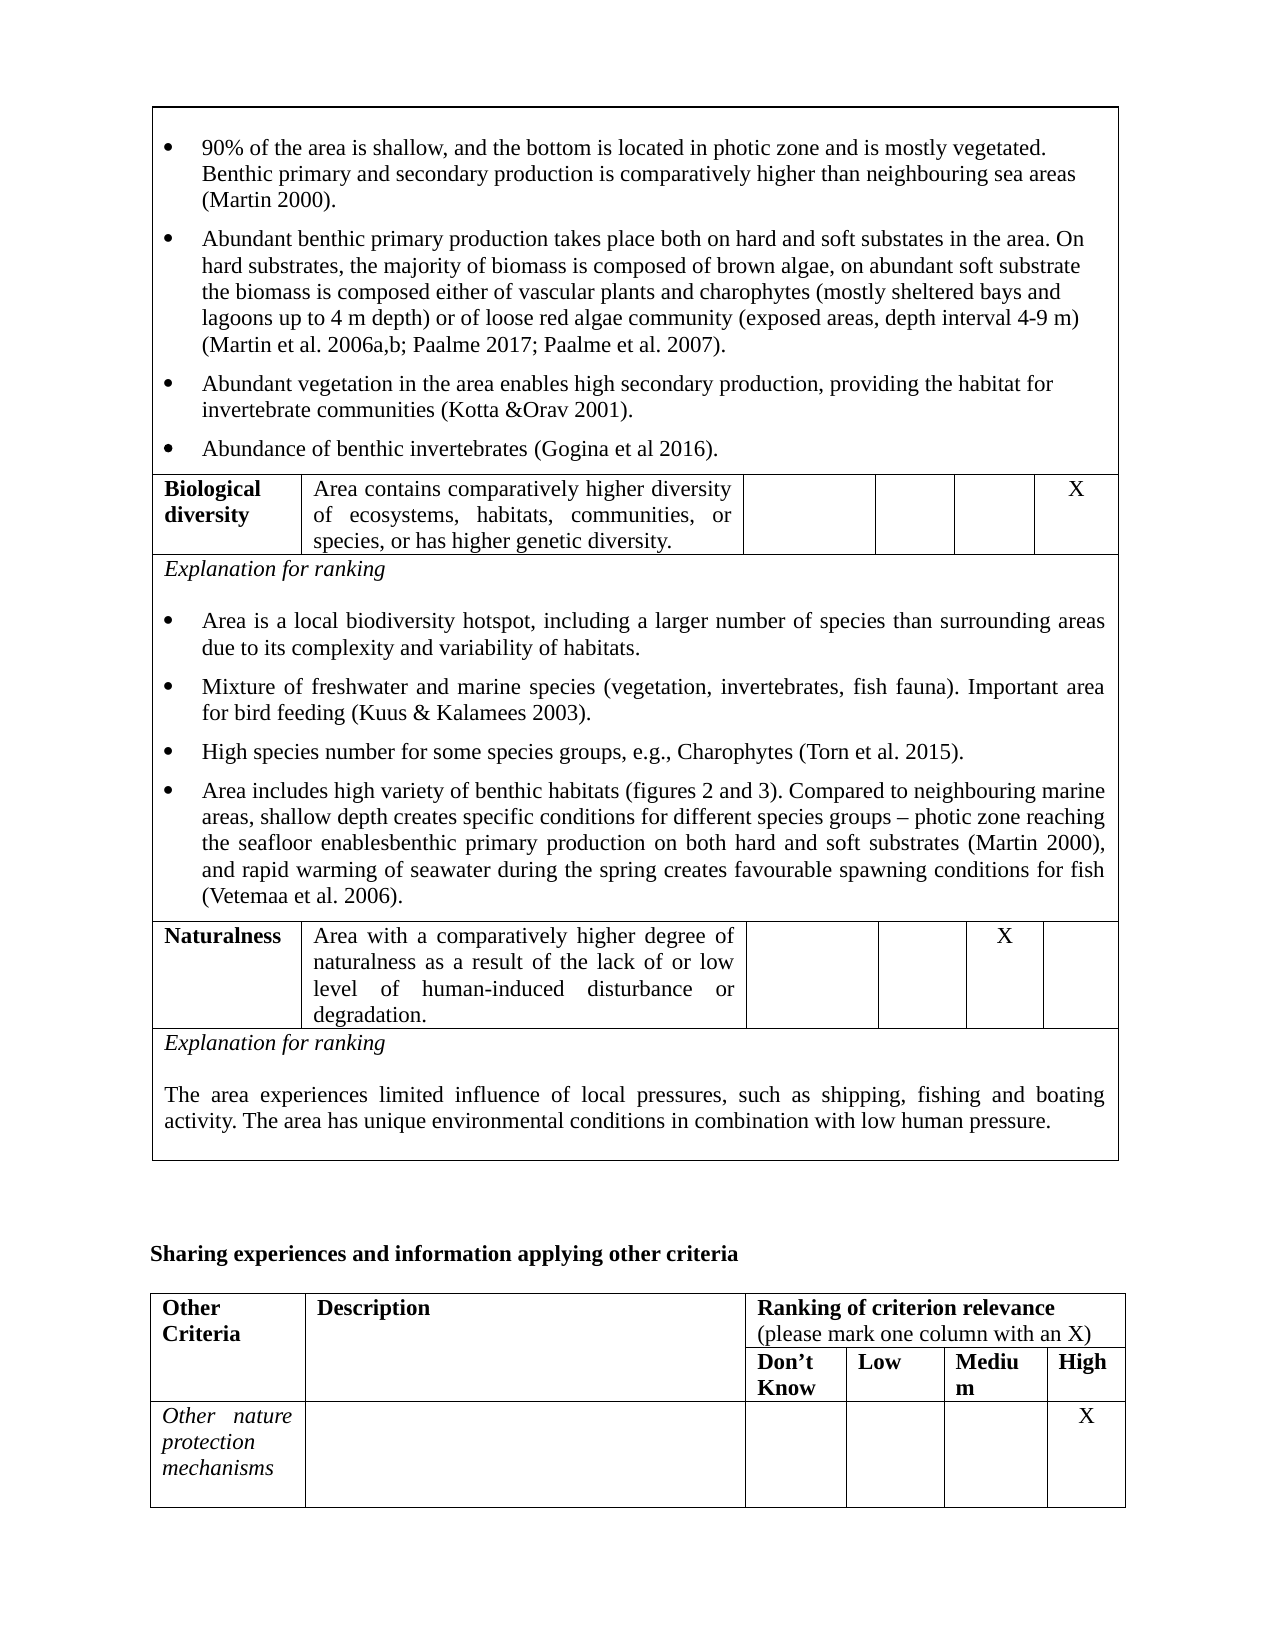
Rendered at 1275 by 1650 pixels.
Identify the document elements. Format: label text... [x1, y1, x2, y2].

table_cell [955, 475, 1034, 554]
table_header Description [306, 1294, 745, 1401]
table_cell Naturalness [153, 922, 301, 1027]
table_cell Don’t Know [746, 1348, 846, 1401]
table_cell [153, 108, 1118, 474]
table_cell [306, 1402, 745, 1507]
table_cell Medium [945, 1348, 1047, 1401]
table_cell [747, 922, 878, 1027]
table_cell High [1048, 1348, 1125, 1401]
table_cell [746, 1402, 846, 1507]
table_cell X [1048, 1402, 1125, 1507]
table_cell Area contains comparatively higher diversity of ecosystems, habitats, communities, or species, or has higher genetic diversity. [302, 475, 743, 554]
table_cell X [967, 922, 1043, 1027]
table_cell [1044, 922, 1118, 1027]
table_cell [879, 922, 966, 1027]
table_header Ranking of criterion relevance (please mark one column with an X) [746, 1294, 1125, 1347]
table_cell Biological diversity [153, 475, 301, 554]
table_cell [945, 1402, 1047, 1507]
table_header Other Criteria [151, 1294, 305, 1401]
text Sharing experiences and information applying other criteria [150, 1240, 1125, 1267]
table_cell Low [847, 1348, 944, 1401]
table_cell [876, 475, 954, 554]
table_cell [847, 1402, 944, 1507]
table_cell [744, 475, 875, 554]
table_cell Explanation for ranking Area is a local biodiversity hotspot, including a larger number of species than surrounding areas due to its complexity and variability of habitats. Mixture of freshwater and marine species (vegetation, invertebrates, fish fauna). Important area for bird feeding (Kuus & Kalamees 2003). High species number for some species groups, e.g., Charophytes (Torn et al. 2015). Area includes high variety of benthic habitats (figures 2 and 3). Compared to neighbouring marine areas, shallow depth creates specific conditions for different species groups – photic zone reaching the seafloor enablesbenthic primary production on both hard and soft substrates (Martin 2000), and rapid warming of seawater during the spring creates favourable spawning conditions for fish (Vetemaa et al. 2006). [153, 555, 1118, 921]
table_cell X [1035, 475, 1118, 554]
table_cell Area with a comparatively higher degree of naturalness as a result of the lack of or low level of human-induced disturbance or degradation. [302, 922, 746, 1027]
table_cell Explanation for ranking The area experiences limited influence of local pressures, such as shipping, fishing and boating activity. The area has unique environmental conditions in combination with low human pressure. [153, 1029, 1118, 1160]
table_cell Other nature protection mechanisms [151, 1402, 305, 1507]
